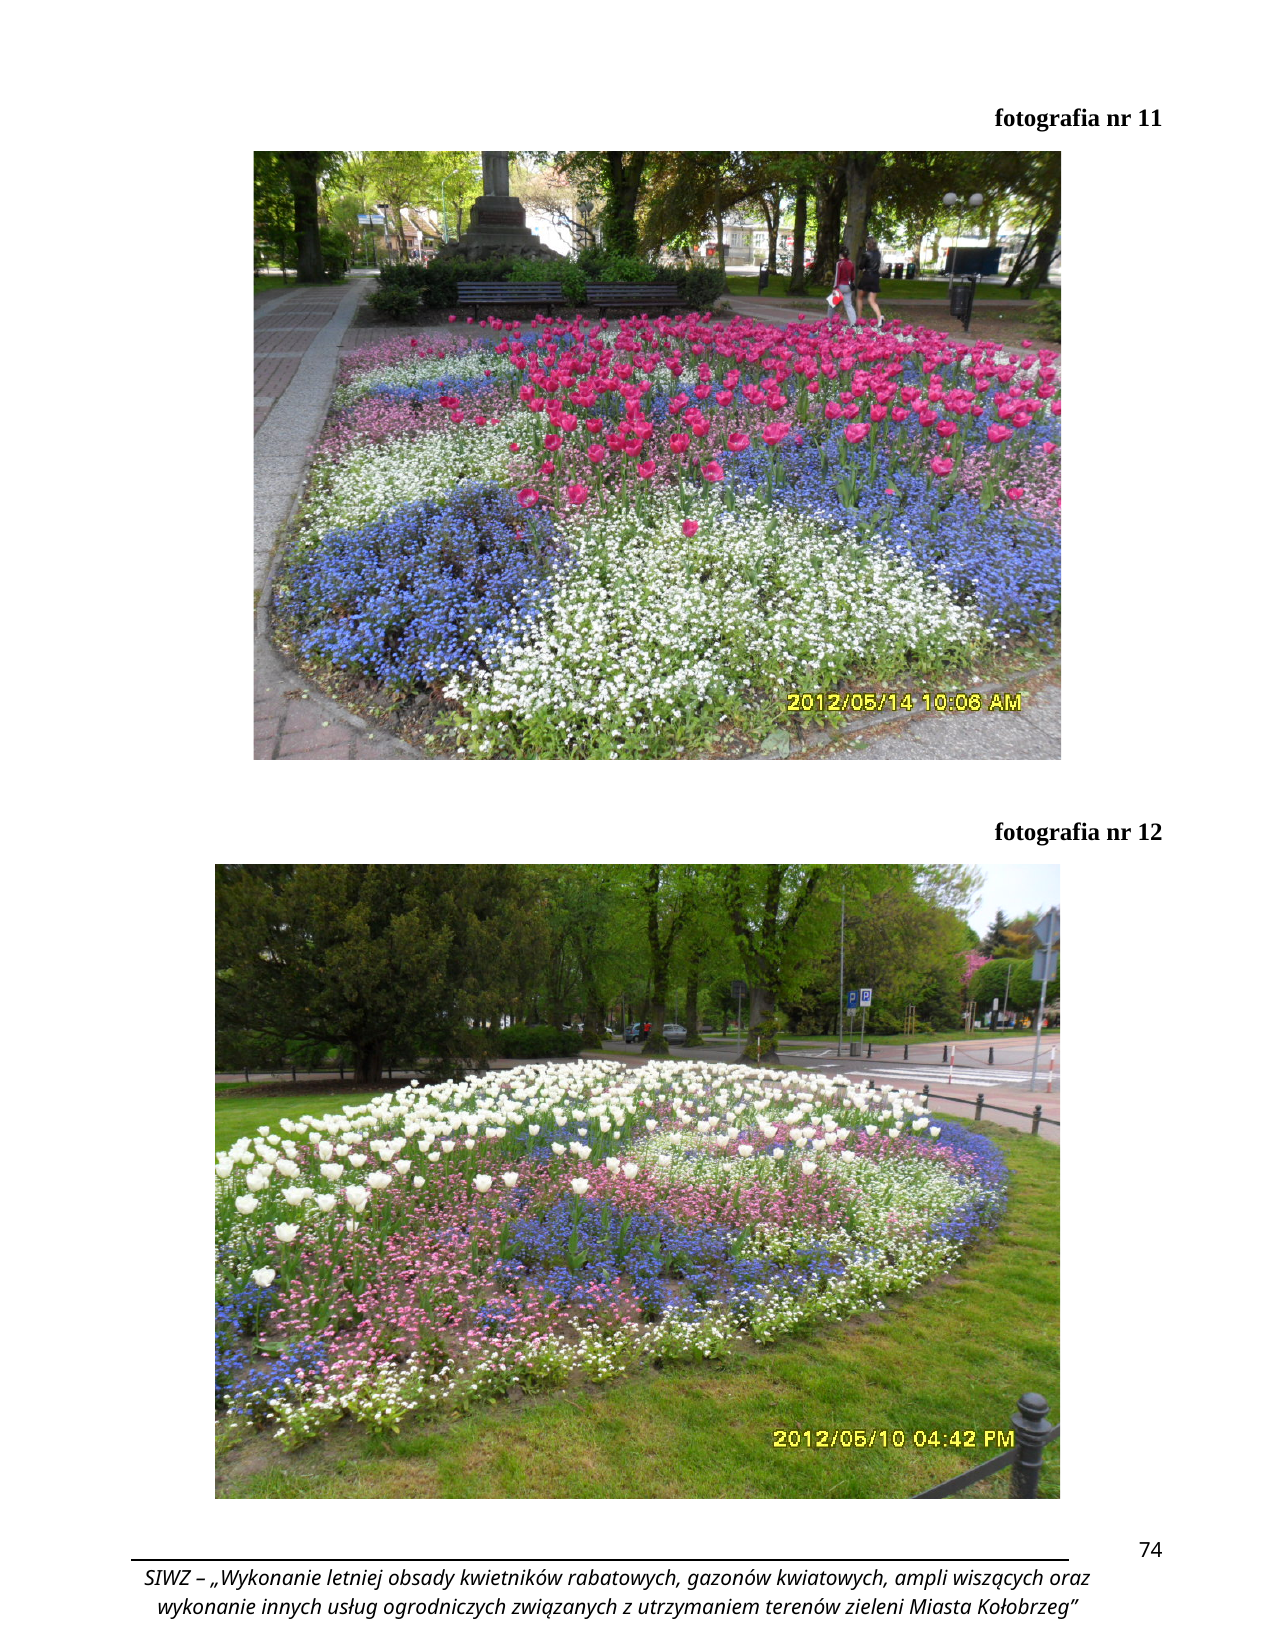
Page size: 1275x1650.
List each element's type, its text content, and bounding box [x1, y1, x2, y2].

picture [215, 864, 1061, 1499]
text fotografia nr 12 [112, 817, 1162, 845]
text fotografia nr 11 [112, 103, 1162, 132]
picture [253, 151, 1062, 760]
